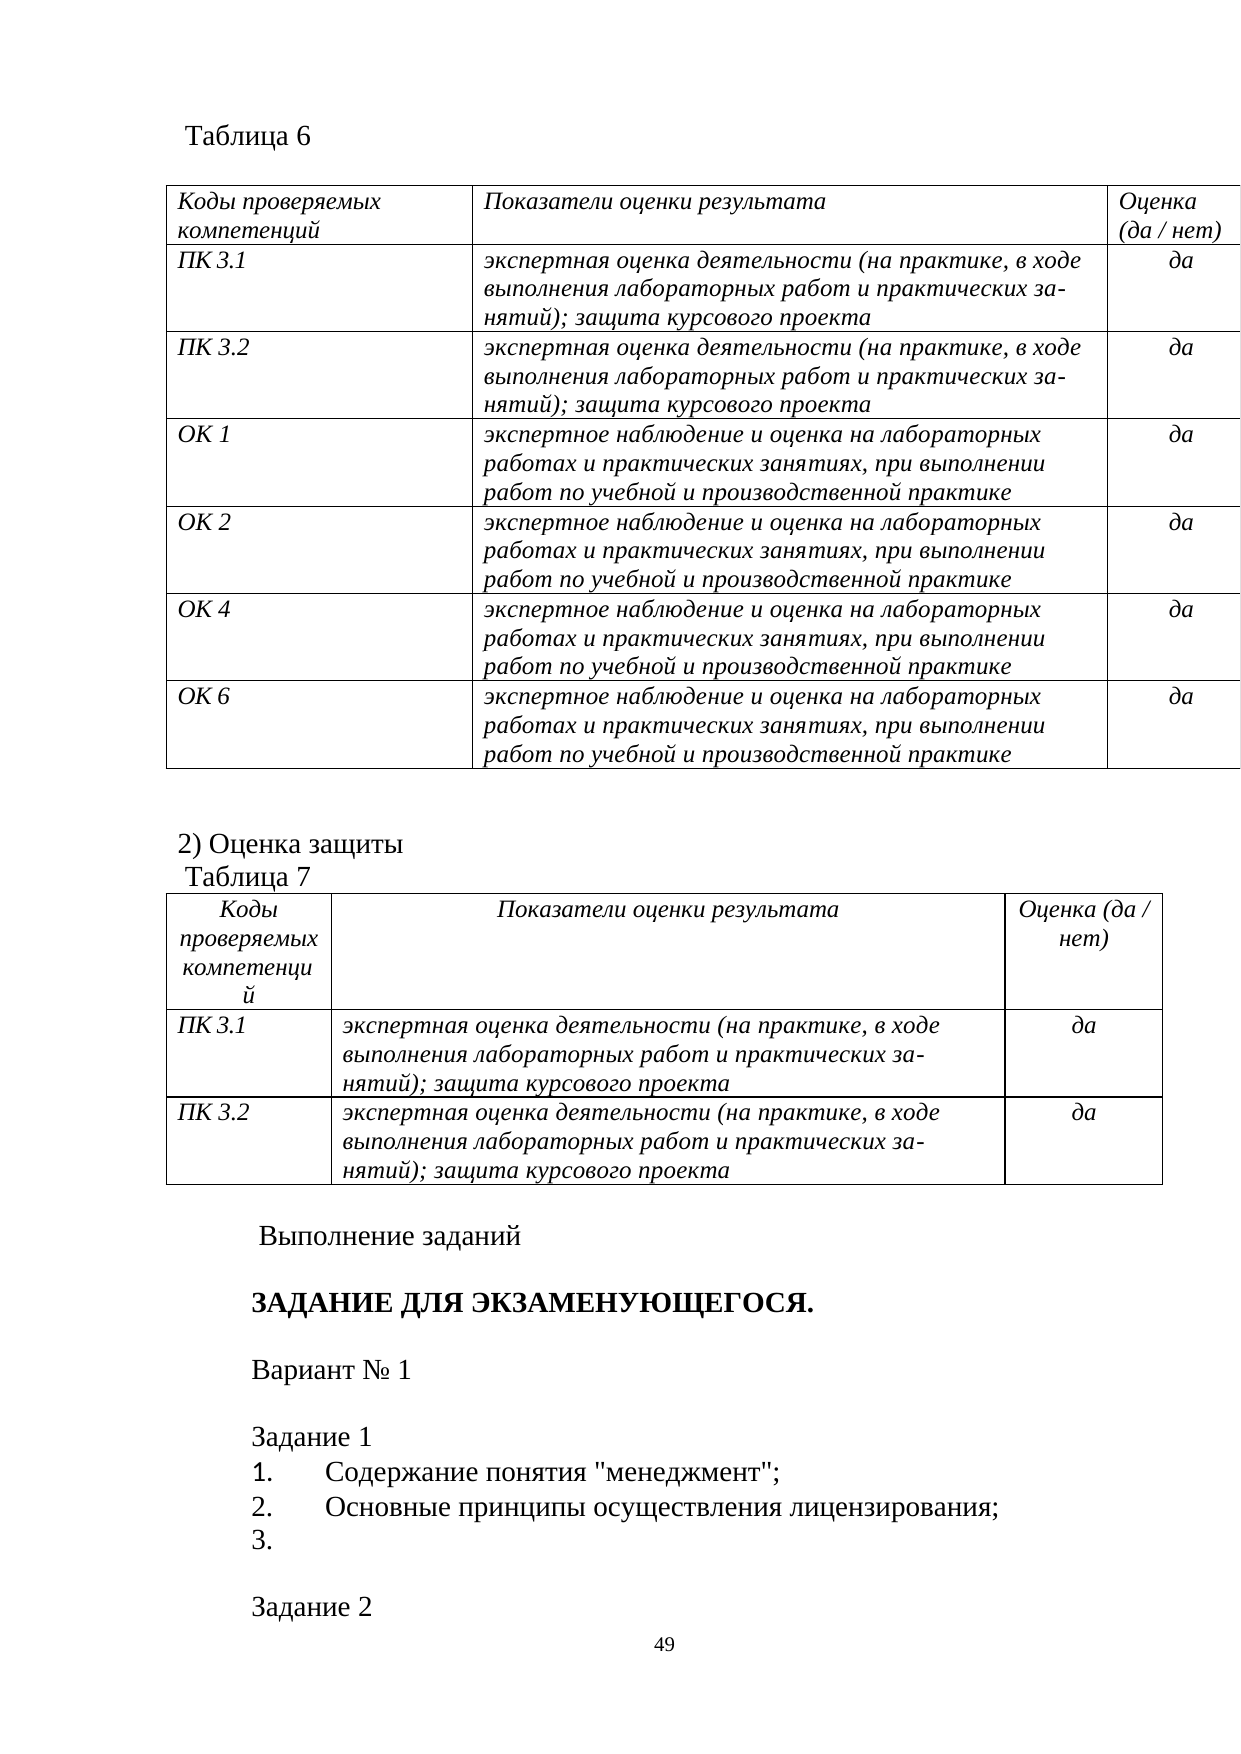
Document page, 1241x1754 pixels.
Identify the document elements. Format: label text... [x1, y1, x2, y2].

table_cell ОК 4 [167, 594, 472, 680]
table_cell ПК 3.2 [167, 332, 472, 418]
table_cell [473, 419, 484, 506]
table_cell ОК 2 [167, 507, 472, 593]
table_header Показатели оценки результата [332, 894, 1004, 1009]
table_header Оценка (да / нет) [1006, 894, 1162, 1009]
table_cell да [1108, 681, 1240, 767]
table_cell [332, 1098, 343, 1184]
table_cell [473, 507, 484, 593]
text Таблица 6 [177, 118, 1152, 152]
text Вариант № 1 [177, 1352, 1152, 1386]
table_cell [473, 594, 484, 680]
table_header Коды проверяемых компетенций [167, 894, 331, 1009]
table_cell да [1006, 1010, 1162, 1096]
text Задание 1 [177, 1419, 1152, 1453]
list Основные принципы осуществления лицензирования; [177, 1489, 1152, 1522]
table_header Коды проверяемых компетенций [167, 186, 472, 244]
table_cell ПК 3.1 [167, 245, 472, 331]
text Задание 2 [177, 1589, 1152, 1623]
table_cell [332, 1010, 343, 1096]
table_cell да [1108, 332, 1240, 418]
list Содержание понятия "менеджмент"; [177, 1453, 1152, 1489]
table_cell ПК 3.1 [167, 1010, 331, 1096]
text Таблица 7 [177, 859, 1152, 893]
table_cell да [1108, 245, 1240, 331]
table_cell экспертная оценка деятельности (на практике, в ходе выполнения лабораторных работ и практических занятий); защита курсового проекта [473, 245, 1107, 331]
table_cell экспертная оценка деятельности (на практике, в ходе выполнения лабораторных работ и практических занятий); защита курсового проекта [731, 1010, 1004, 1096]
table_cell ПК 3.2 [167, 1098, 331, 1184]
table_cell да [1108, 594, 1240, 680]
table_header Оценка (да / нет) [1108, 186, 1240, 244]
table_cell OK 6 [167, 681, 472, 767]
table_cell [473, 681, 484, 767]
text 2) Оценка защиты [177, 826, 1152, 859]
text Выполнение заданий [177, 1218, 1152, 1252]
table_cell да [1108, 419, 1240, 506]
table_cell экспертная оценка деятельности (на практике, в ходе выполнения лабораторных работ и практических занятий); защита курсового проекта [731, 1098, 1004, 1184]
text ЗАДАНИЕ ДЛЯ ЭКЗАМЕНУЮЩЕГОСЯ. [177, 1285, 1152, 1319]
table_header Показатели оценки результата [473, 186, 1107, 244]
table_cell экспертная оценка деятельности (на практике, в ходе выполнения лабораторных работ и практических занятий); защита курсового проекта [473, 332, 1107, 418]
table_cell да [1108, 507, 1240, 593]
table_cell ОК 1 [167, 419, 472, 506]
table_cell да [1006, 1098, 1162, 1184]
